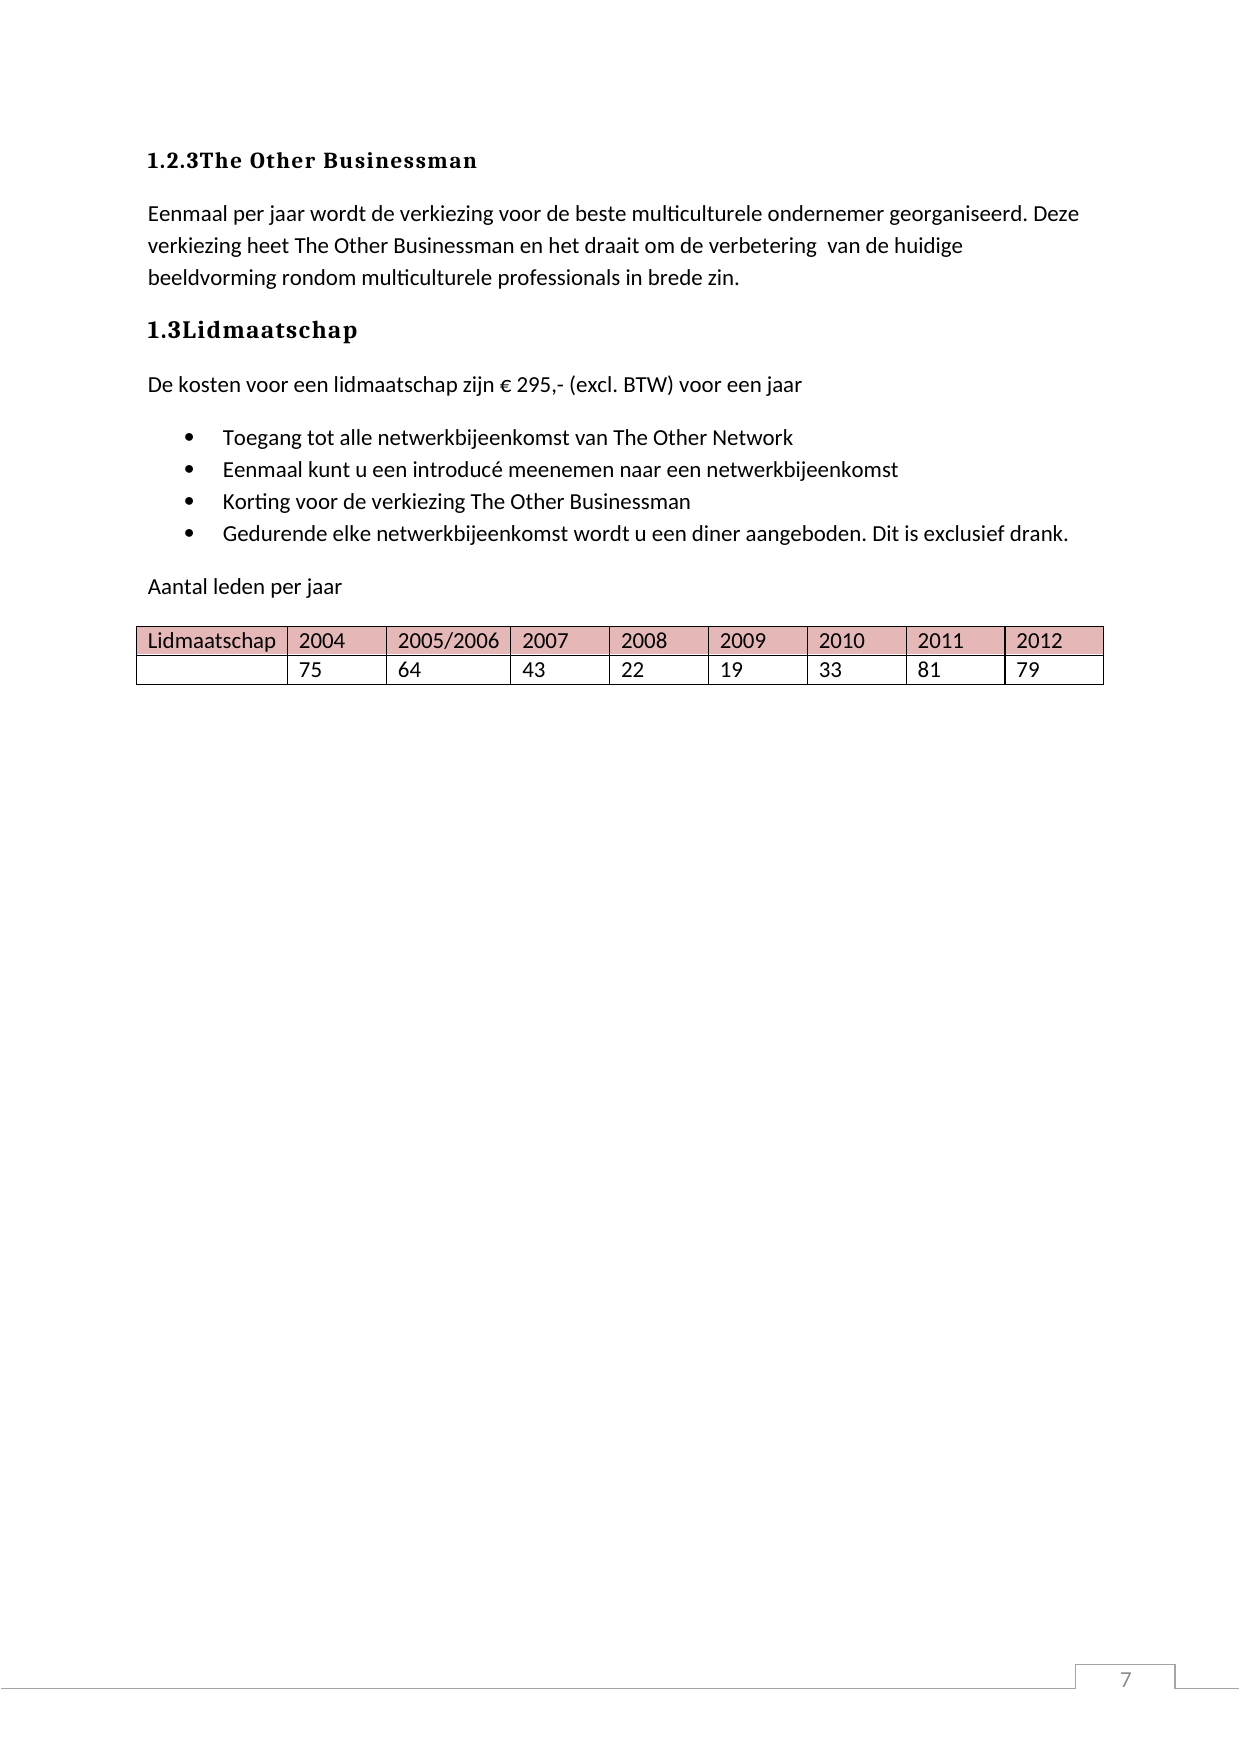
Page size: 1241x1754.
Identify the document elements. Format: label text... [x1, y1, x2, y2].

list Korting voor de verkiezing The Other Businessman [185, 487, 1093, 515]
table_header Lidmaatschap [137, 627, 287, 654]
table_header 2004 [288, 627, 386, 654]
table_header 2012 [1006, 627, 1103, 654]
table_cell 22 [610, 656, 708, 684]
table_cell 33 [808, 656, 906, 684]
table_header 2011 [907, 627, 1004, 654]
table_cell 81 [907, 656, 1004, 684]
table_cell 79 [1006, 656, 1103, 684]
list Toegang tot alle netwerkbijeenkomst van The Other Network [185, 423, 1093, 451]
table_cell 75 [288, 656, 386, 684]
list Eenmaal kunt u een introducé meenemen naar een netwerkbijeenkomst [185, 455, 1093, 483]
table_cell [137, 656, 287, 684]
table_cell 19 [709, 656, 807, 684]
table_header 2007 [511, 627, 609, 654]
list Gedurende elke netwerkbijeenkomst wordt u een diner aangeboden. Dit is exclusief drank. [185, 519, 1093, 547]
text Eenmaal per jaar wordt de verkiezing voor de beste multiculturele ondernemer georganiseerd. Deze verkiezing heet The Other Businessman en het draait om de verbetering van de huidige beeldvorming rondom multiculturele professionals in brede zin. [148, 199, 1093, 291]
text De kosten voor een lidmaatschap zijn € 295,- (excl. BTW) voor een jaar [148, 370, 1093, 398]
table_header 2005/2006 [387, 627, 510, 654]
table_header 2010 [808, 627, 906, 654]
table_cell 64 [387, 656, 510, 684]
table_header 2008 [610, 627, 708, 654]
table_cell 43 [511, 656, 609, 684]
subtitle 1.2.3The Other Businessman [148, 148, 1093, 174]
text Aantal leden per jaar [148, 572, 1093, 601]
subtitle 1.3Lidmaatschap [148, 316, 1093, 345]
table_header 2009 [709, 627, 807, 654]
